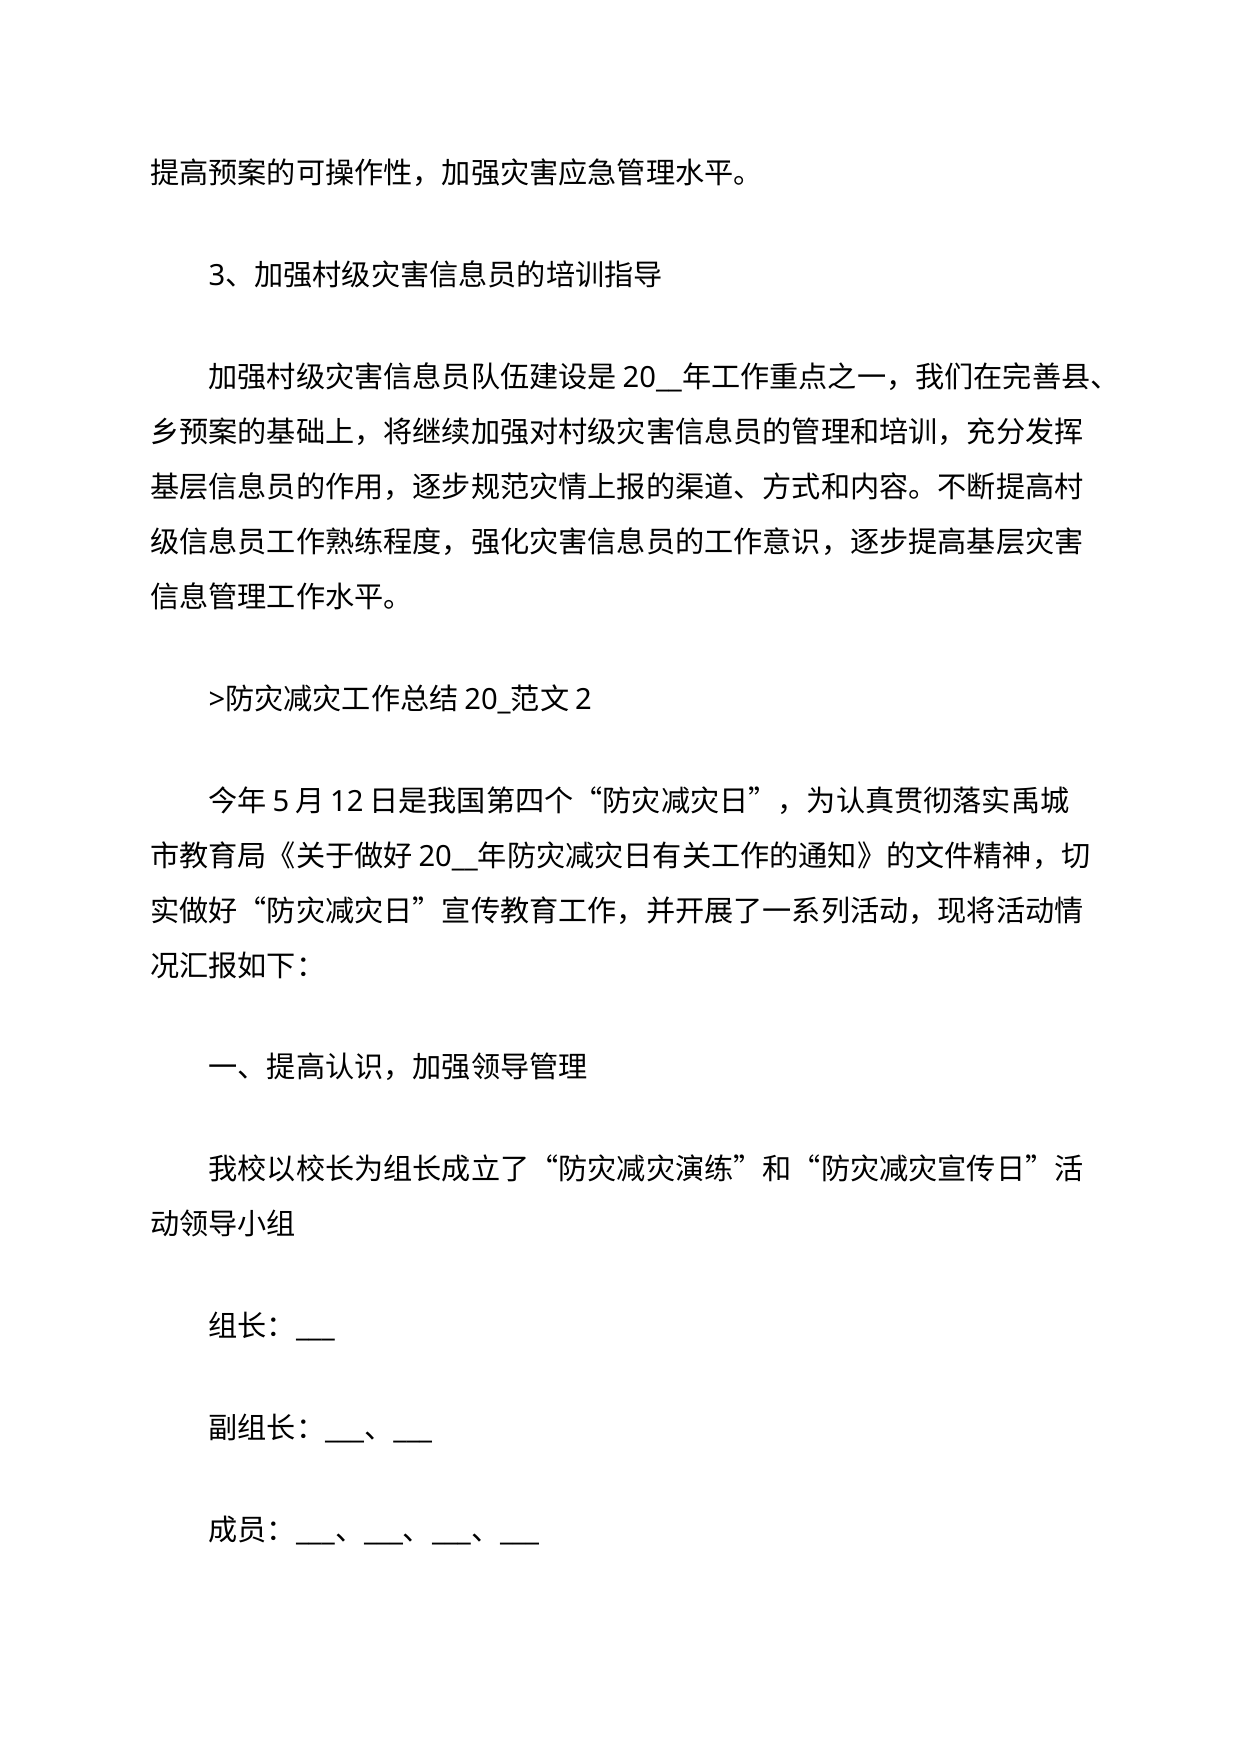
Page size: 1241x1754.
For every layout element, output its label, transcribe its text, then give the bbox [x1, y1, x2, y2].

text 组长：___ [150, 1302, 1090, 1345]
text 加强村级灾害信息员队伍建设是20__年工作重点之一，我们在完善县、乡预案的基础上，将继续加强对村级灾害信息员的管理和培训，充分发挥基层信息员的作用，逐步规范灾情上报的渠道、方式和内容。不断提高村级信息员工作熟练程度，强化灾害信息员的工作意识，逐步提高基层灾害信息管理工作水平。 [150, 354, 1090, 616]
text >防灾减灾工作总结20_范文2 [150, 675, 1090, 718]
text 成员：___、___、___、___ [150, 1506, 1090, 1549]
text 我校以校长为组长成立了“防灾减灾演练”和“防灾减灾宣传日”活动领导小组 [150, 1146, 1090, 1243]
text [150, 150, 1090, 192]
text 副组长：___、___ [150, 1404, 1090, 1447]
text 今年5月12日是我国第四个“防灾减灾日”，为认真贯彻落实禹城市教育局《关于做好20__年防灾减灾日有关工作的通知》的文件精神，切实做好“防灾减灾日”宣传教育工作，并开展了一系列活动，现将活动情况汇报如下： [150, 777, 1090, 984]
text 3、加强村级灾害信息员的培训指导 [150, 252, 1090, 294]
text 一、提高认识，加强领导管理 [150, 1044, 1090, 1086]
